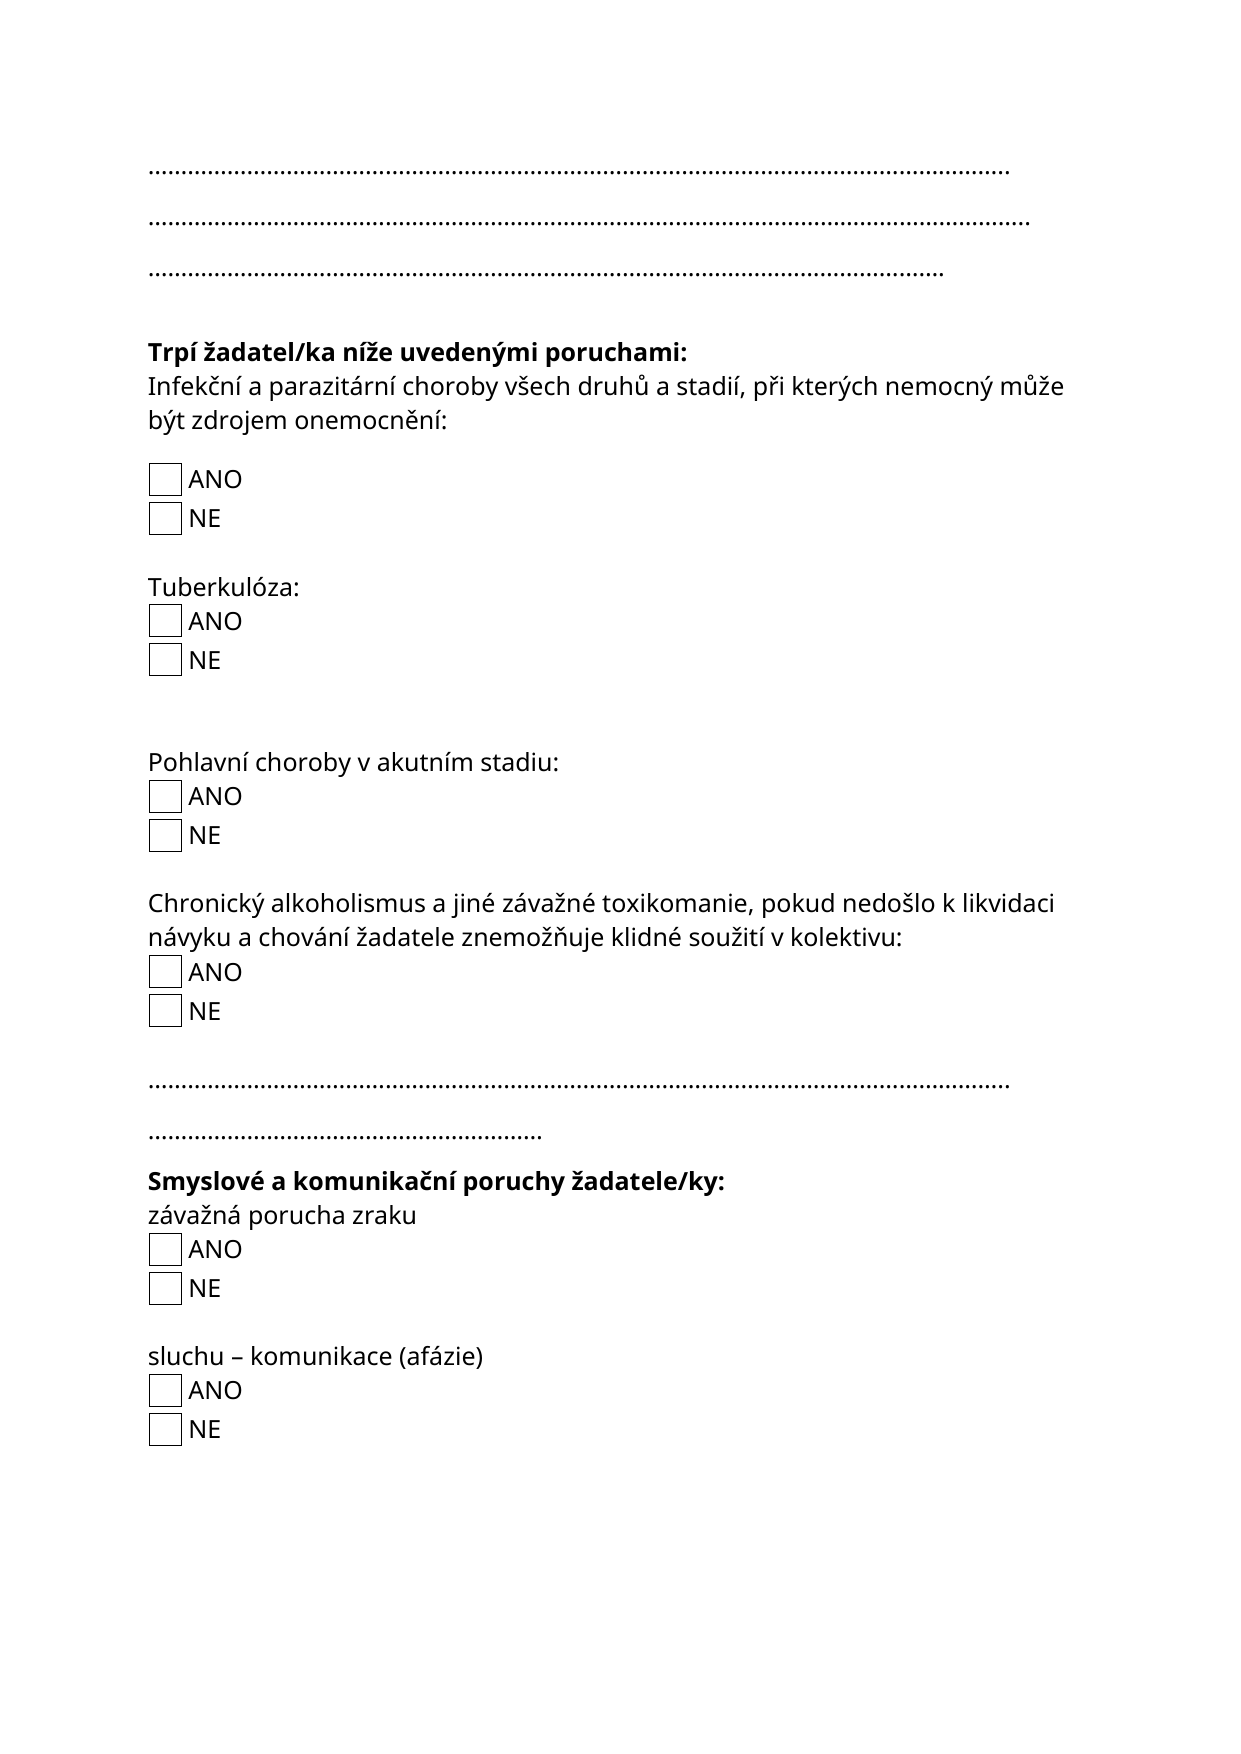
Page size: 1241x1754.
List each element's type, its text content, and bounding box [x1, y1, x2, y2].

text Tuberkulóza: [148, 569, 1093, 603]
text Pohlavní choroby v akutním stadiu: [148, 745, 1093, 779]
text ANO [148, 1232, 1093, 1266]
text ANO [148, 462, 1093, 496]
text Infekční a parazitární choroby všech druhů a stadií, při kterých nemocný může být zdrojem onemocnění: [148, 369, 1093, 437]
text ANO [148, 954, 1093, 988]
text Trpí žadatel/ka níže uvedenými poruchami: [148, 335, 1093, 369]
text sluchu – komunikace (afázie) [148, 1339, 1093, 1373]
text závažná porucha zraku [148, 1198, 1093, 1232]
text Smyslové a komunikační poruchy žadatele/ky: [148, 1163, 1093, 1198]
text …………………………………………………………………………………………………………………..……………………………………………………..……………….……………………………………………..…………………………………………………………………………………………………………. [148, 148, 1093, 284]
text NE [148, 501, 1093, 535]
text Chronický alkoholismus a jiné závažné toxikomanie, pokud nedošlo k likvidaci návyku a chování žadatele znemožňuje klidné soužití v kolektivu: [148, 886, 1093, 954]
text NE [148, 1271, 1093, 1305]
text NE [148, 818, 1093, 852]
text ANO [148, 603, 1093, 637]
text NE [148, 642, 1093, 677]
text ANO [148, 1373, 1093, 1407]
text NE [148, 993, 1093, 1027]
text …………………………………………………………………………………………………………………..…………………………………………………… [148, 1061, 1093, 1147]
text ANO [148, 779, 1093, 813]
text NE [148, 1412, 1093, 1446]
